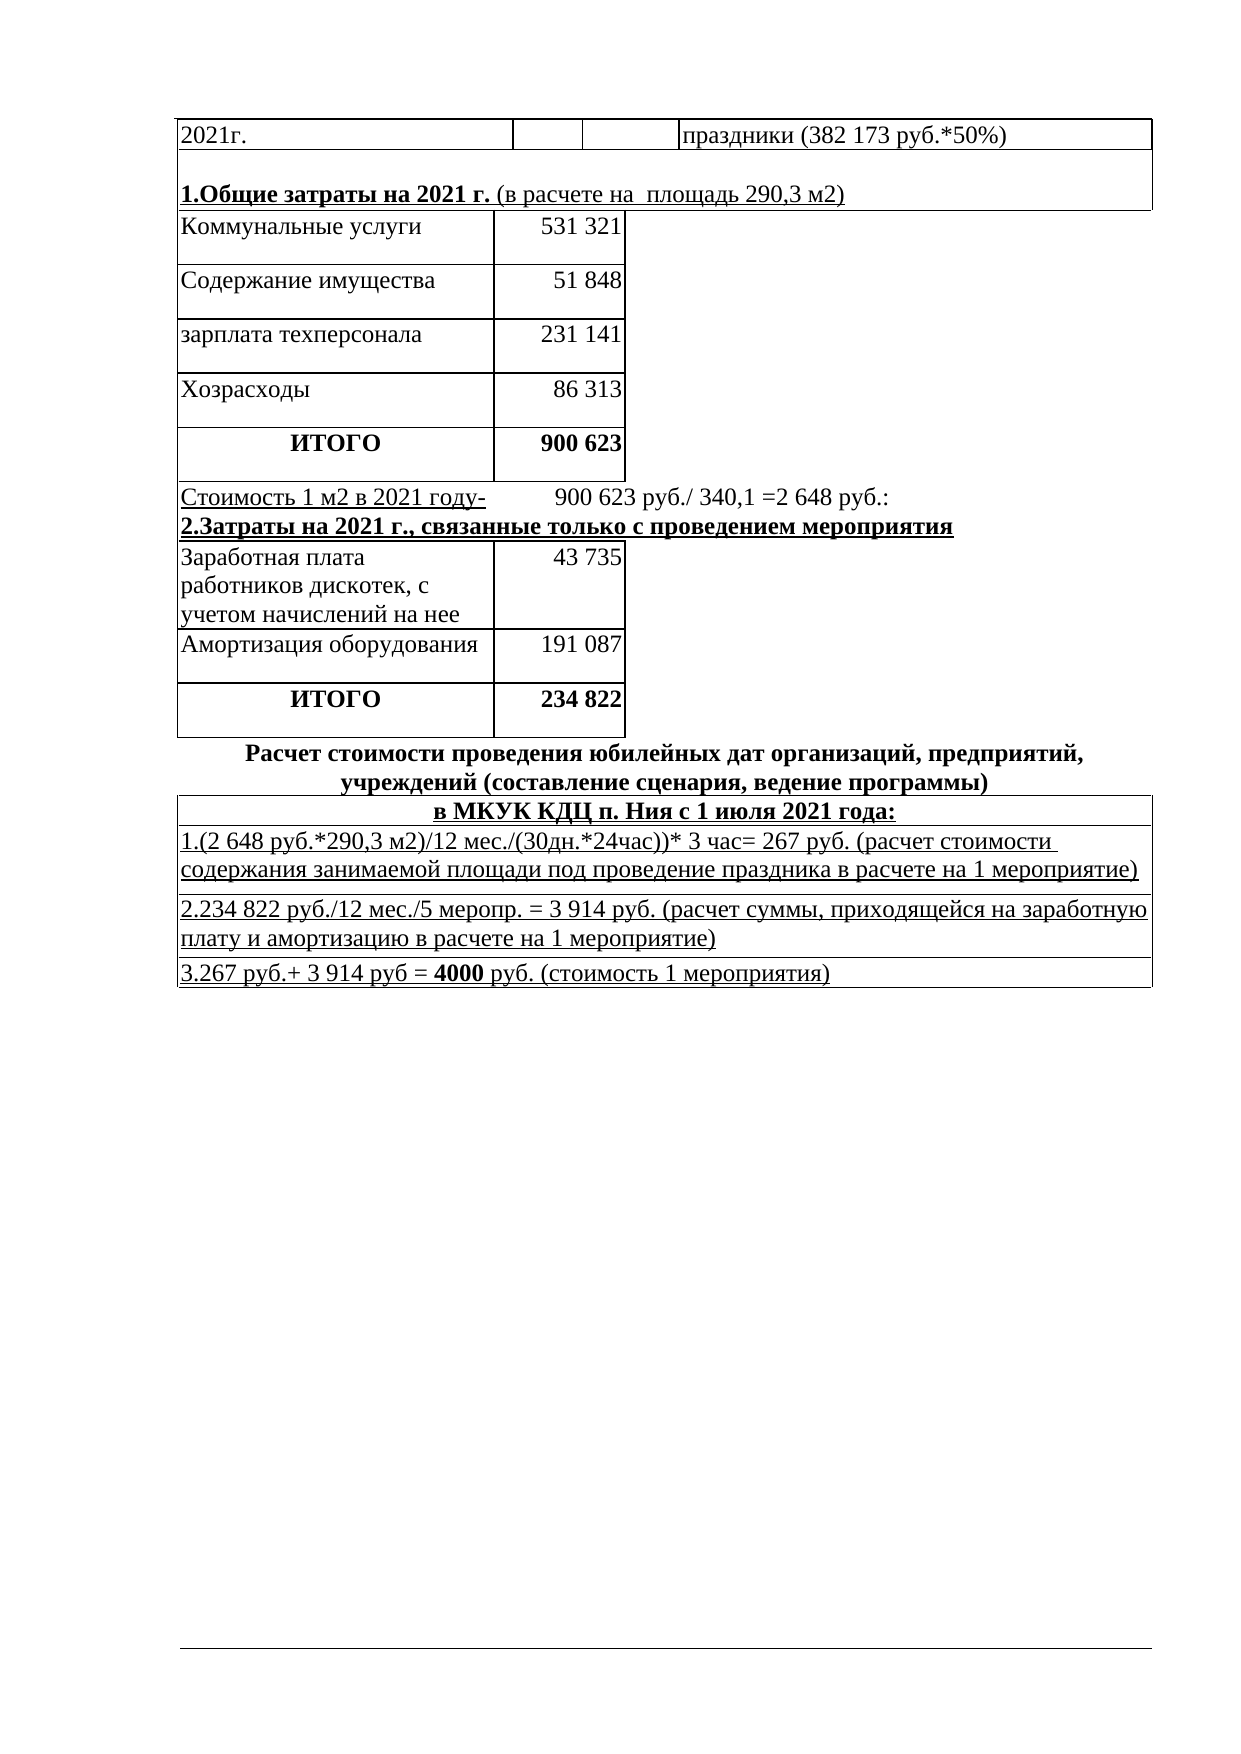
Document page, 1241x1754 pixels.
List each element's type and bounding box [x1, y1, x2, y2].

table_cell [174, 119, 1152, 1649]
